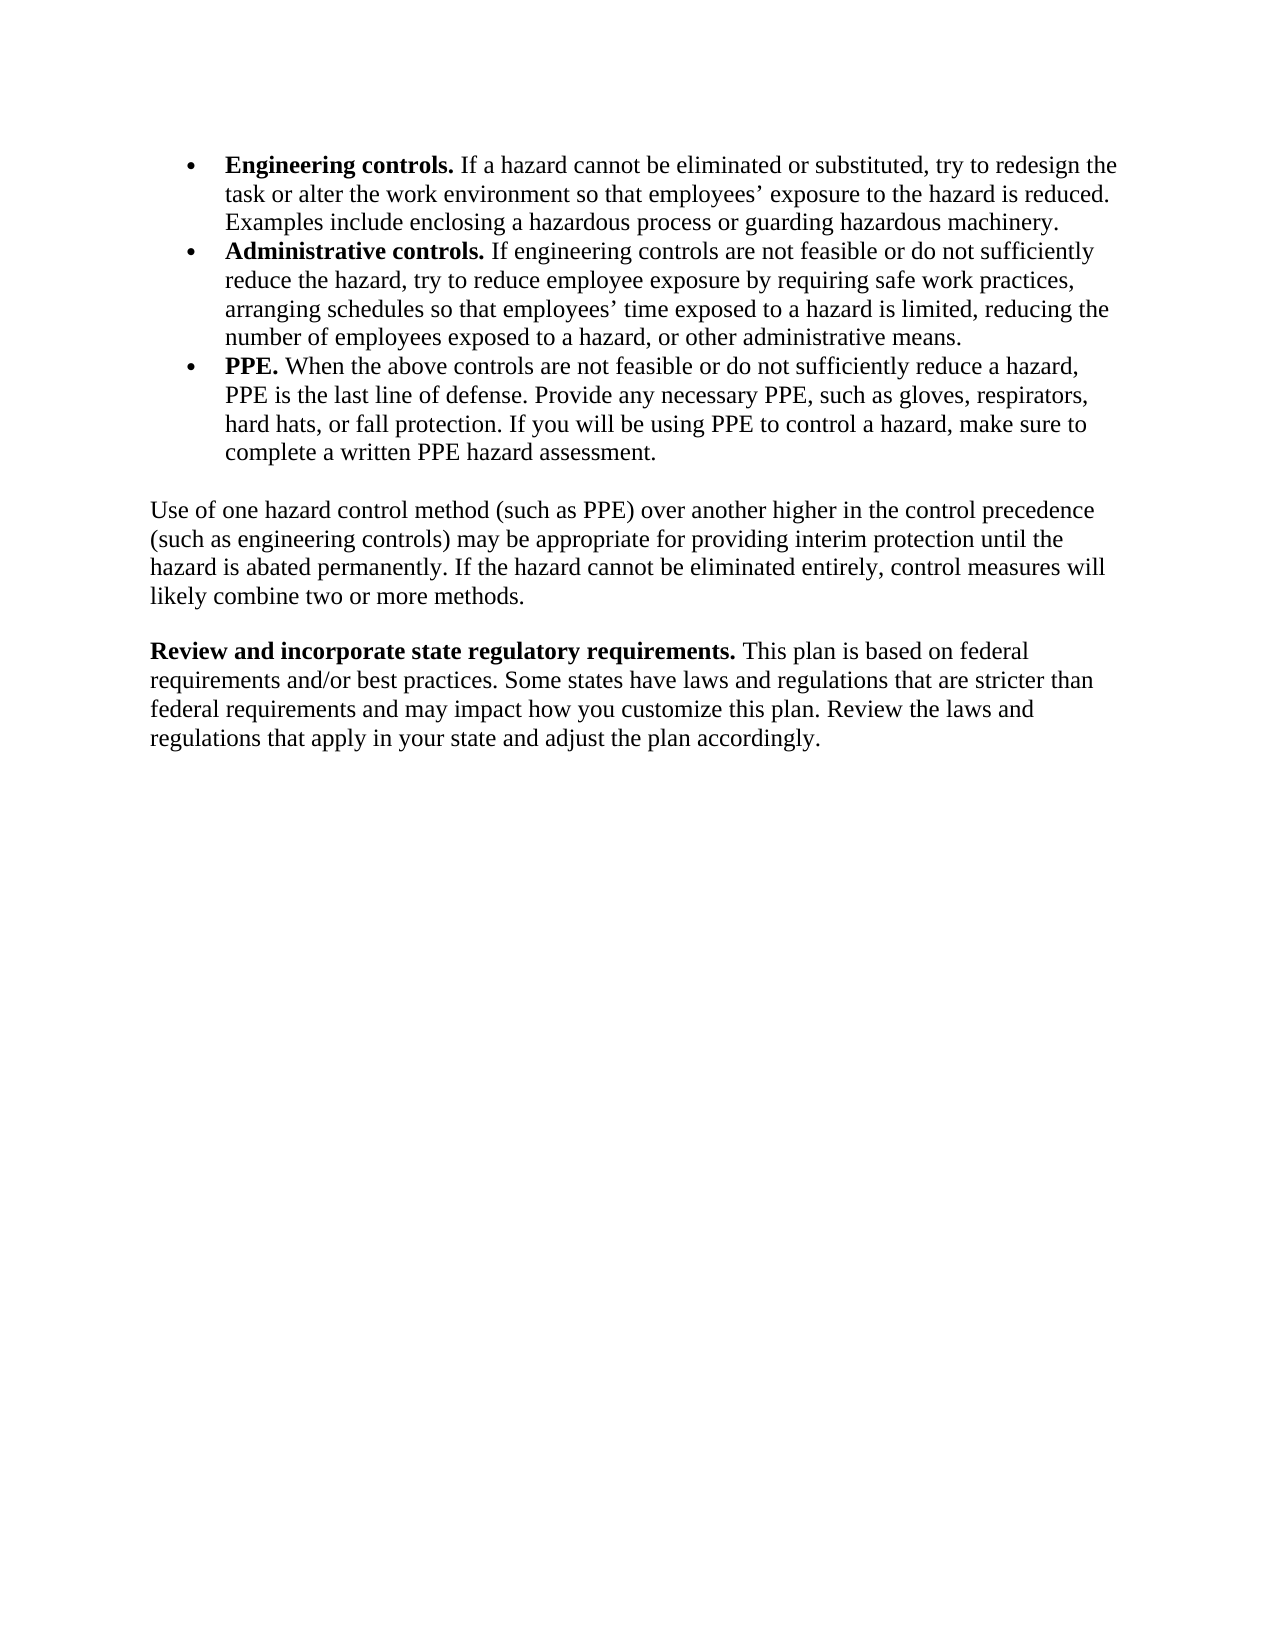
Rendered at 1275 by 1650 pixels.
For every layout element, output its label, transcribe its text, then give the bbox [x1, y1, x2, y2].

text Use of one hazard control method (such as PPE) over another higher in the control precedence (such as engineering controls) may be appropriate for providing interim protection until the hazard is abated permanently. If the hazard cannot be eliminated entirely, control measures will likely combine two or more methods. [150, 495, 1125, 610]
text Review and incorporate state regulatory requirements. This plan is based on federal requirements and/or best practices. Some states have laws and regulations that are stricter than federal requirements and may impact how you customize this plan. Review the laws and regulations that apply in your state and adjust the plan accordingly. [150, 636, 1125, 751]
list Administrative controls. If engineering controls are not feasible or do not sufficiently reduce the hazard, try to reduce employee exposure by requiring safe work practices, arranging schedules so that employees’ time exposed to a hazard is limited, reducing the number of employees exposed to a hazard, or other administrative means. [187, 236, 1125, 351]
list PPE. When the above controls are not feasible or do not sufficiently reduce a hazard, PPE is the last line of defense. Provide any necessary PPE, such as gloves, respirators, hard hats, or fall protection. If you will be using PPE to control a hazard, make sure to complete a written PPE hazard assessment. [187, 351, 1125, 466]
list Engineering controls. If a hazard cannot be eliminated or substituted, try to redesign the task or alter the work environment so that employees’ exposure to the hazard is reduced. Examples include enclosing a hazardous process or guarding hazardous machinery. [187, 150, 1125, 236]
